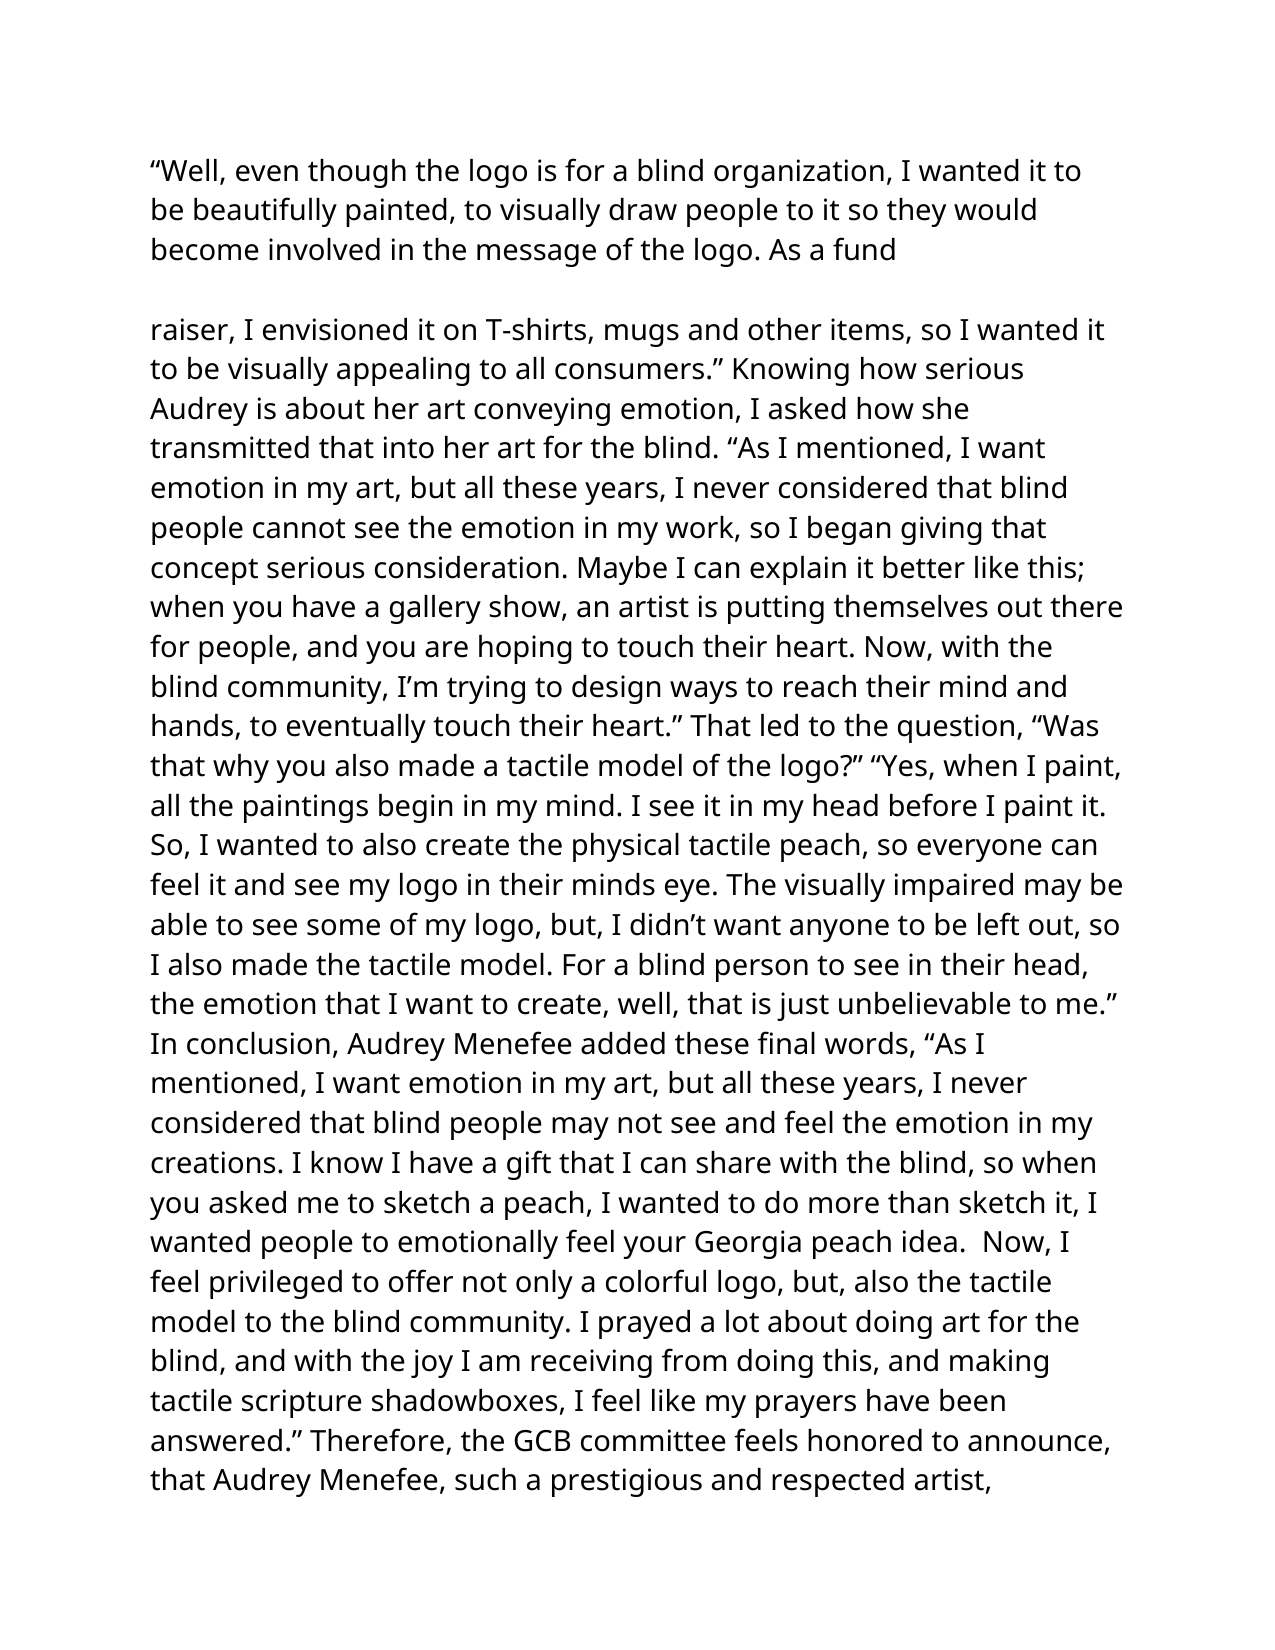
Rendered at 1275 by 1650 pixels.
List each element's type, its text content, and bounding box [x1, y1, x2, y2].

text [150, 309, 1125, 1499]
text “Well, even though the logo is for a blind organization, I wanted it to be beautifully painted, to visually draw people to it so they would become involved in the message of the logo. As a fund [150, 150, 1125, 269]
